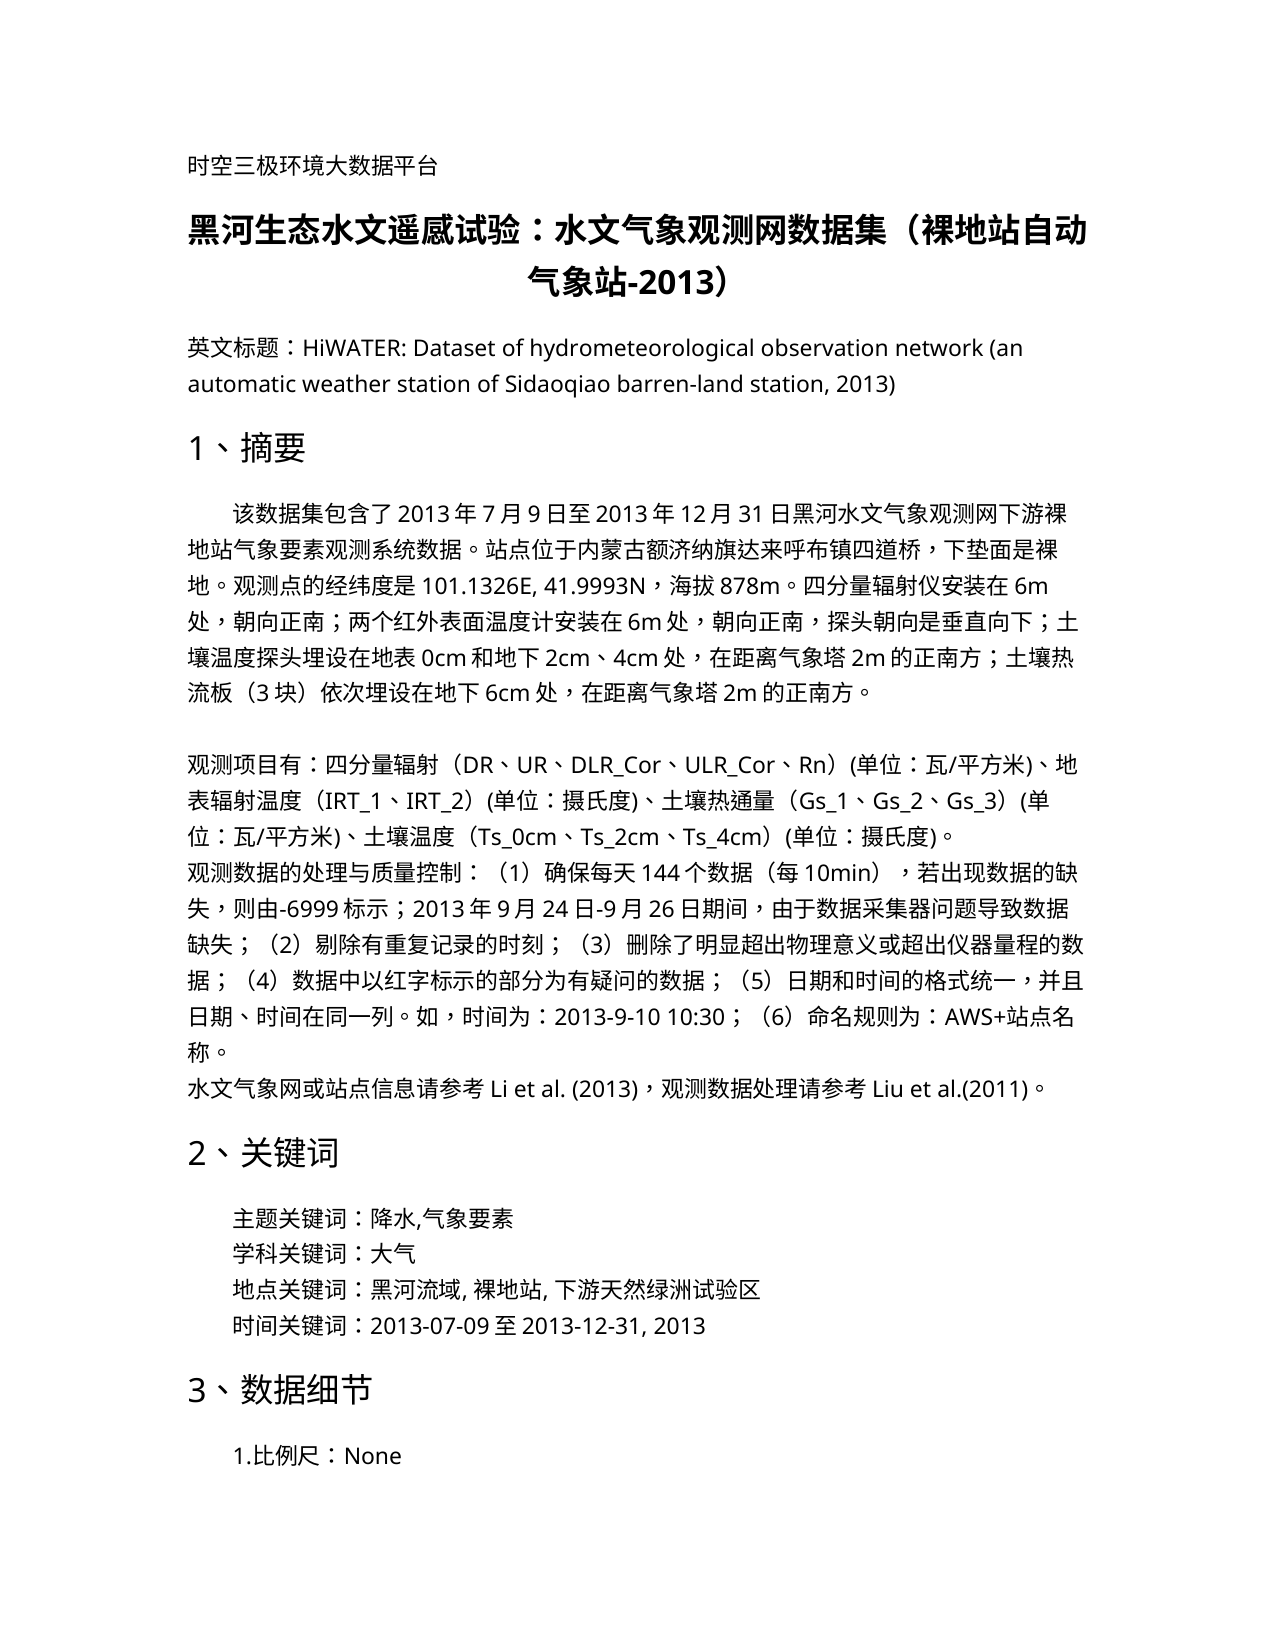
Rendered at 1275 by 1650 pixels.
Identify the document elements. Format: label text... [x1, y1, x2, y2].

text 1.比例尺：None [232, 1440, 1087, 1471]
text 主题关键词：降水,气象要素 学科关键词：大气 地点关键词：黑河流域, 裸地站, 下游天然绿洲试验区 时间关键词：2013-07-09至2013-12-31, 2013 [232, 1202, 1087, 1342]
text 2、关键词 [187, 1129, 1087, 1175]
text 3、数据细节 [187, 1367, 1087, 1412]
text 1、摘要 [187, 425, 1087, 470]
text 该数据集包含了2013年7月9日至2013年12月31日黑河水文气象观测网下游裸地站气象要素观测系统数据。站点位于内蒙古额济纳旗达来呼布镇四道桥，下垫面是裸地。观测点的经纬度是101.1326E, 41.9993N，海拔878m。四分量辐射仪安装在6m处，朝向正南；两个红外表面温度计安装在6m处，朝向正南，探头朝向是垂直向下；土壤温度探头埋设在地表0cm和地下2cm、4cm处，在距离气象塔2m的正南方；土壤热流板（3块）依次埋设在地下6cm处，在距离气象塔2m的正南方。 观测项目有：四分量辐射（DR、UR、DLR_Cor、ULR_Cor、Rn）(单位：瓦/平方米)、地表辐射温度（IRT_1、IRT_2）(单位：摄氏度)、土壤热通量（Gs_1、Gs_2、Gs_3）(单位：瓦/平方米)、土壤温度（Ts_0cm、Ts_2cm、Ts_4cm）(单位：摄氏度)。 观测数据的处理与质量控制：（1）确保每天144个数据（每10min），若出现数据的缺失，则由-6999标示；2013年9月24日-9月26日期间，由于数据采集器问题导致数据缺失；（2）剔除有重复记录的时刻；（3）删除了明显超出物理意义或超出仪器量程的数据；（4）数据中以红字标示的部分为有疑问的数据；（5）日期和时间的格式统一，并且日期、时间在同一列。如，时间为：2013-9-10 10:30；（6）命名规则为：AWS+站点名称。 水文气象网或站点信息请参考Li et al. (2013)，观测数据处理请参考Liu et al.(2011)。 [187, 498, 1087, 1104]
text 英文标题：HiWATER: Dataset of hydrometeorological observation network (an automatic weather station of Sidaoqiao barren-land station, 2013) [187, 332, 1087, 399]
text 时空三极环境大数据平台 [187, 150, 1087, 181]
text 黑河生态水文遥感试验：水文气象观测网数据集（裸地站自动气象站-2013） [187, 207, 1087, 304]
